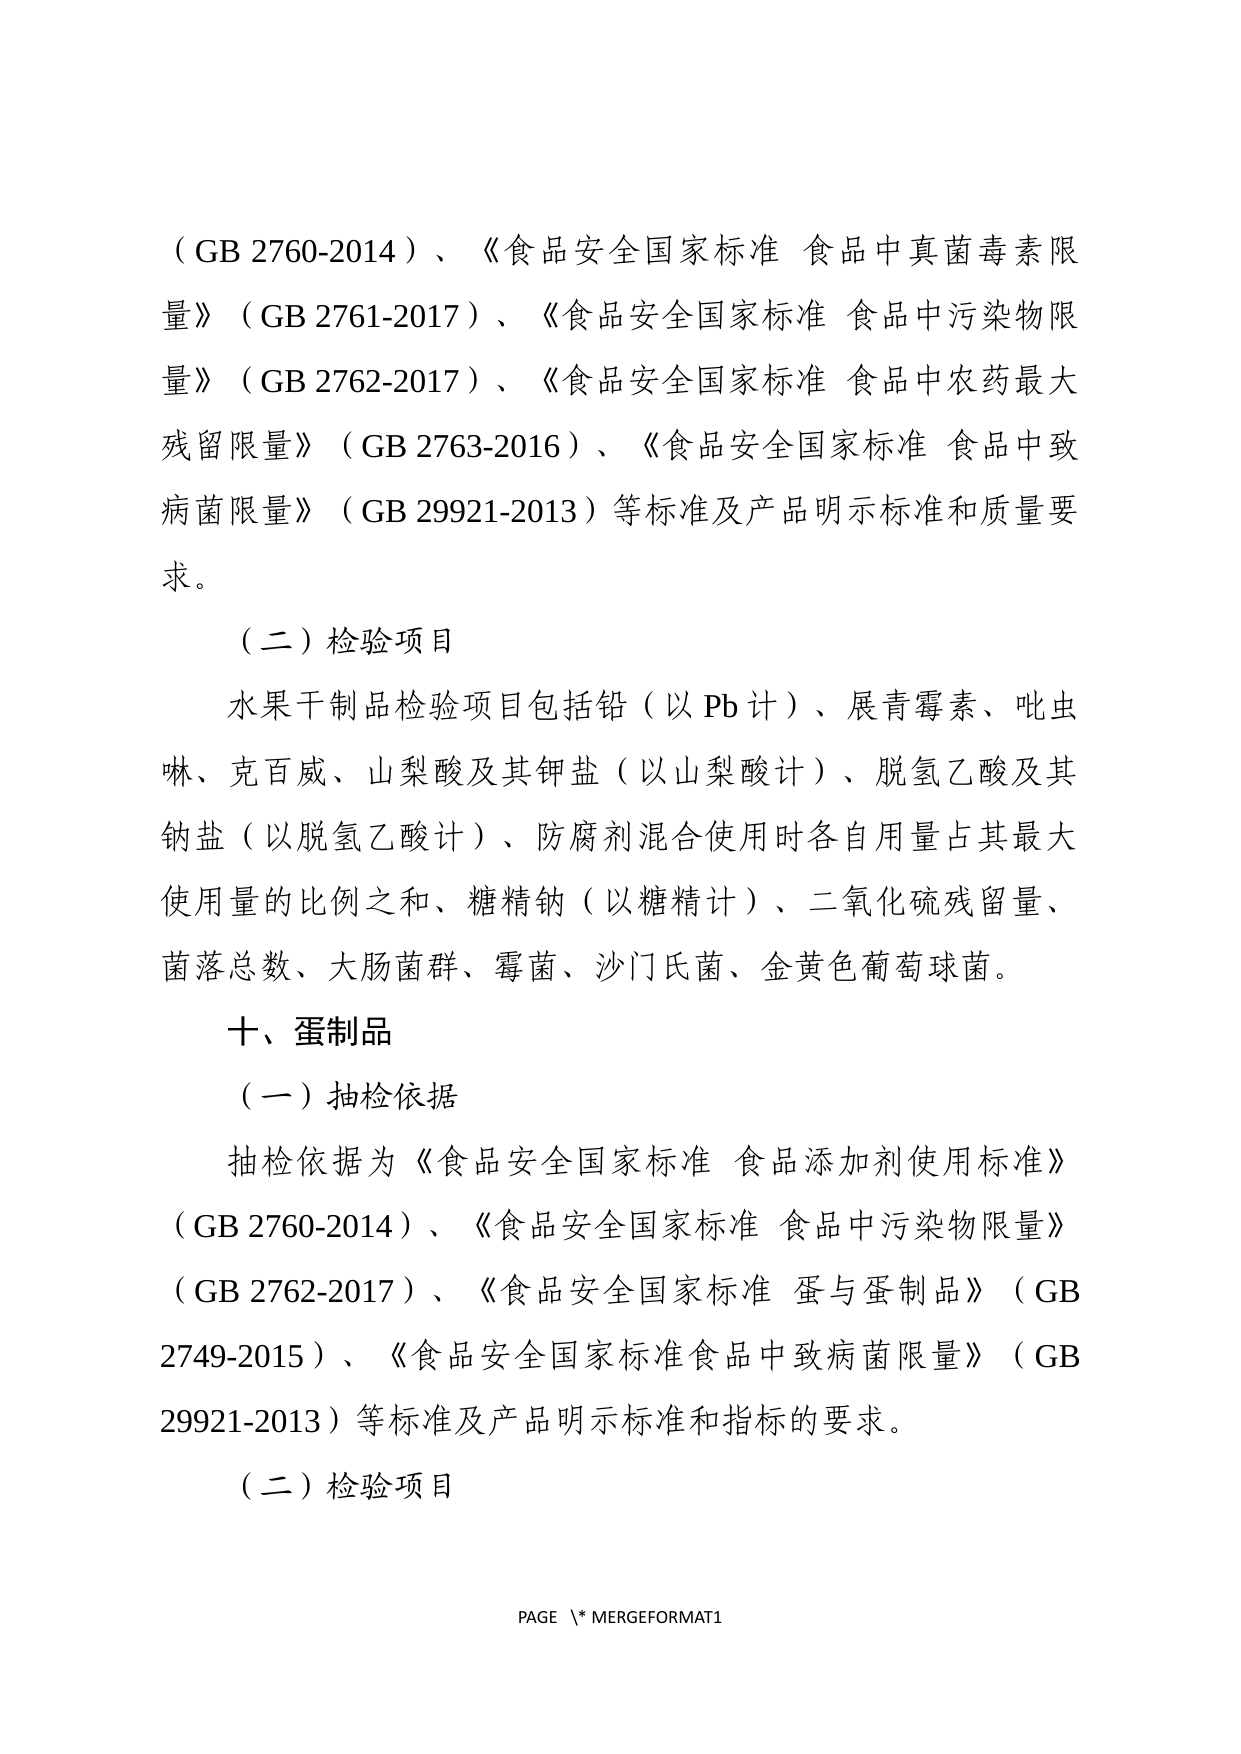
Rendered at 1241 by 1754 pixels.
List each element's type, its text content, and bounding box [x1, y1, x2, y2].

text （二）检验项目 [159, 607, 1081, 672]
text 抽检依据为《食品安全国家标准 食品添加剂使用标准》（GB 2760-2014）、《食品安全国家标准 食品中污染物限量》（GB 2762-2017）、《食品安全国家标准 蛋与蛋制品》（GB 2749-2015）、《食品安全国家标准食品中致病菌限量》（GB 29921-2013）等标准及产品明示标准和指标的要求。 [159, 1127, 1081, 1452]
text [159, 217, 1081, 607]
text 水果干制品检验项目包括铅（以Pb计）、展青霉素、吡虫啉、克百威、山梨酸及其钾盐（以山梨酸计）、脱氢乙酸及其钠盐（以脱氢乙酸计）、防腐剂混合使用时各自用量占其最大使用量的比例之和、糖精钠（以糖精计）、二氧化硫残留量、菌落总数、大肠菌群、霉菌、沙门氏菌、金黄色葡萄球菌。 [159, 672, 1081, 997]
text （一）抽检依据 [159, 1062, 1081, 1127]
text 十、蛋制品 [159, 997, 1081, 1062]
text （二）检验项目 [226, 1452, 1081, 1517]
